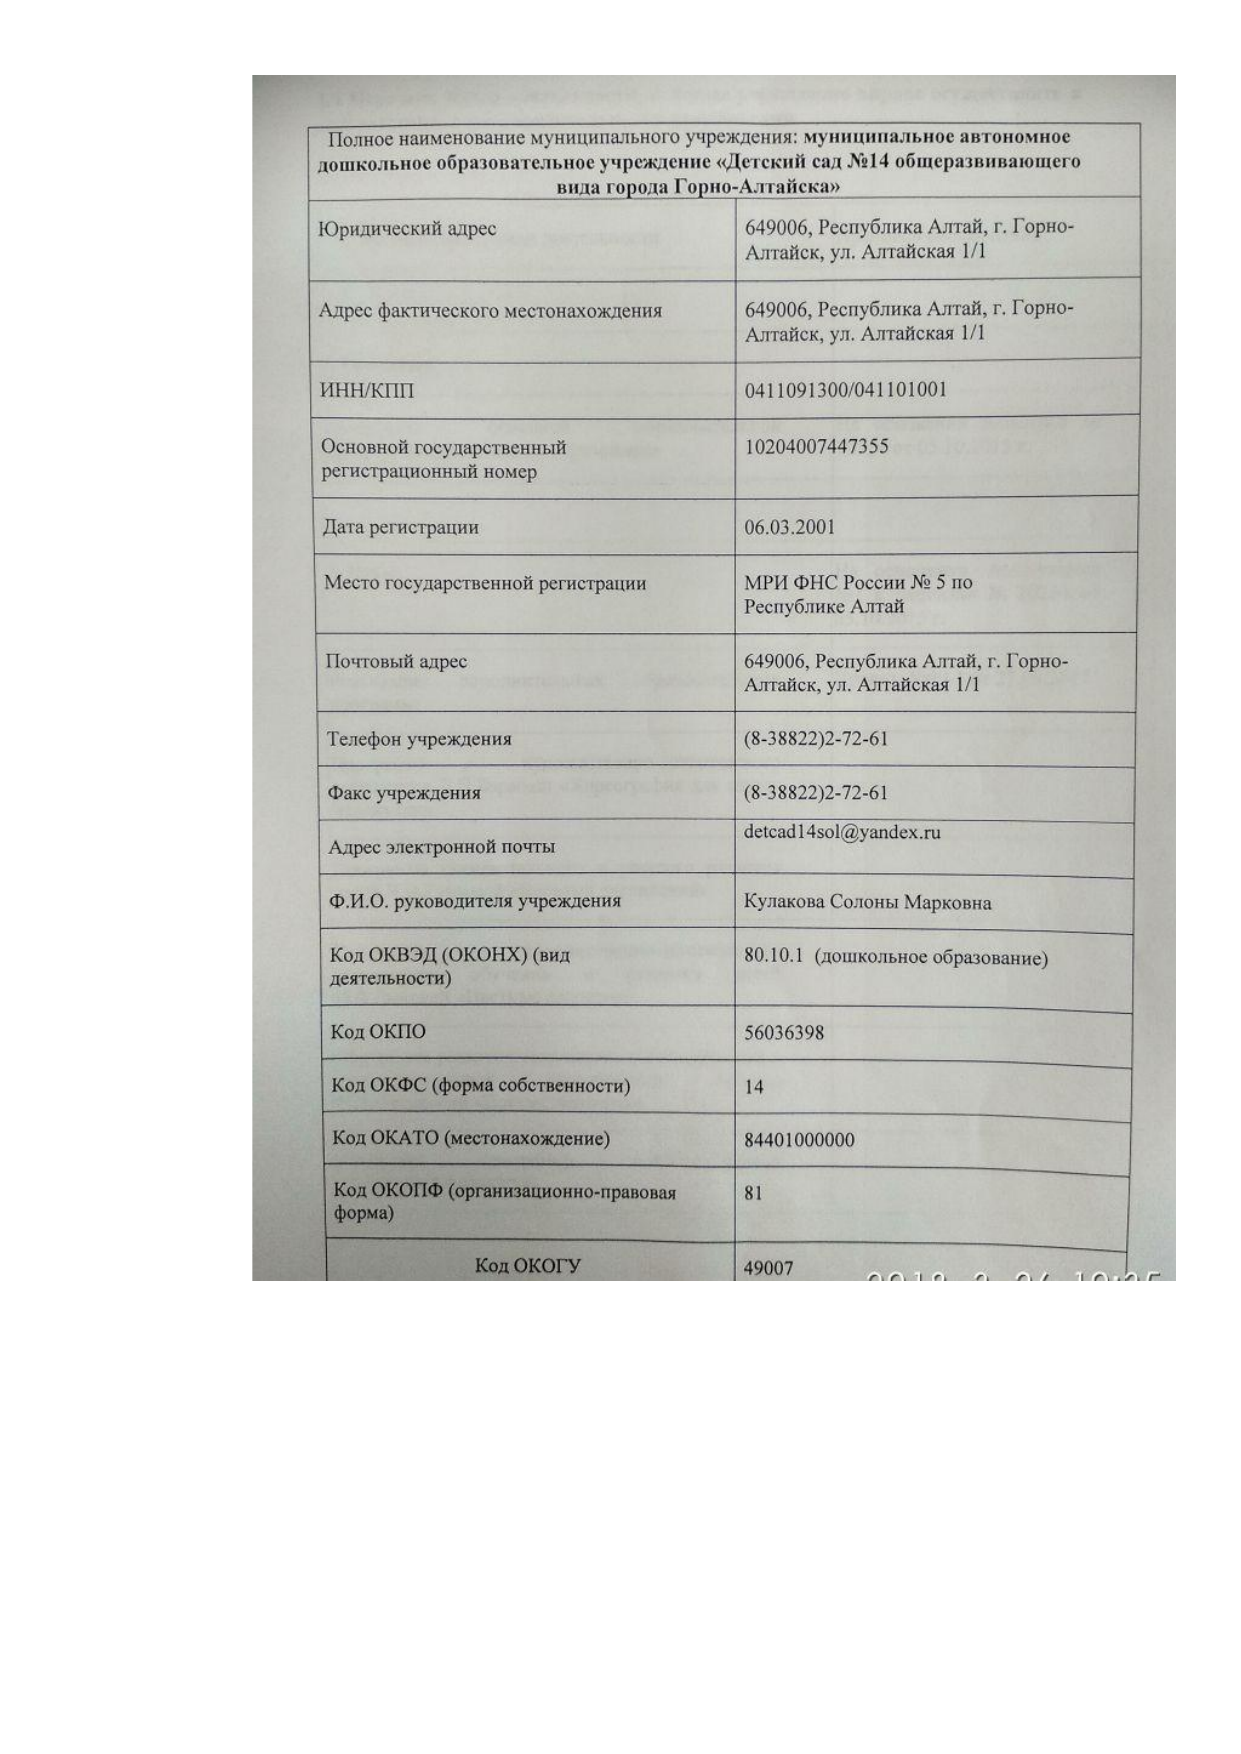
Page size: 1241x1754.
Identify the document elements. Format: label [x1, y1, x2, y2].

picture [252, 75, 1176, 1281]
